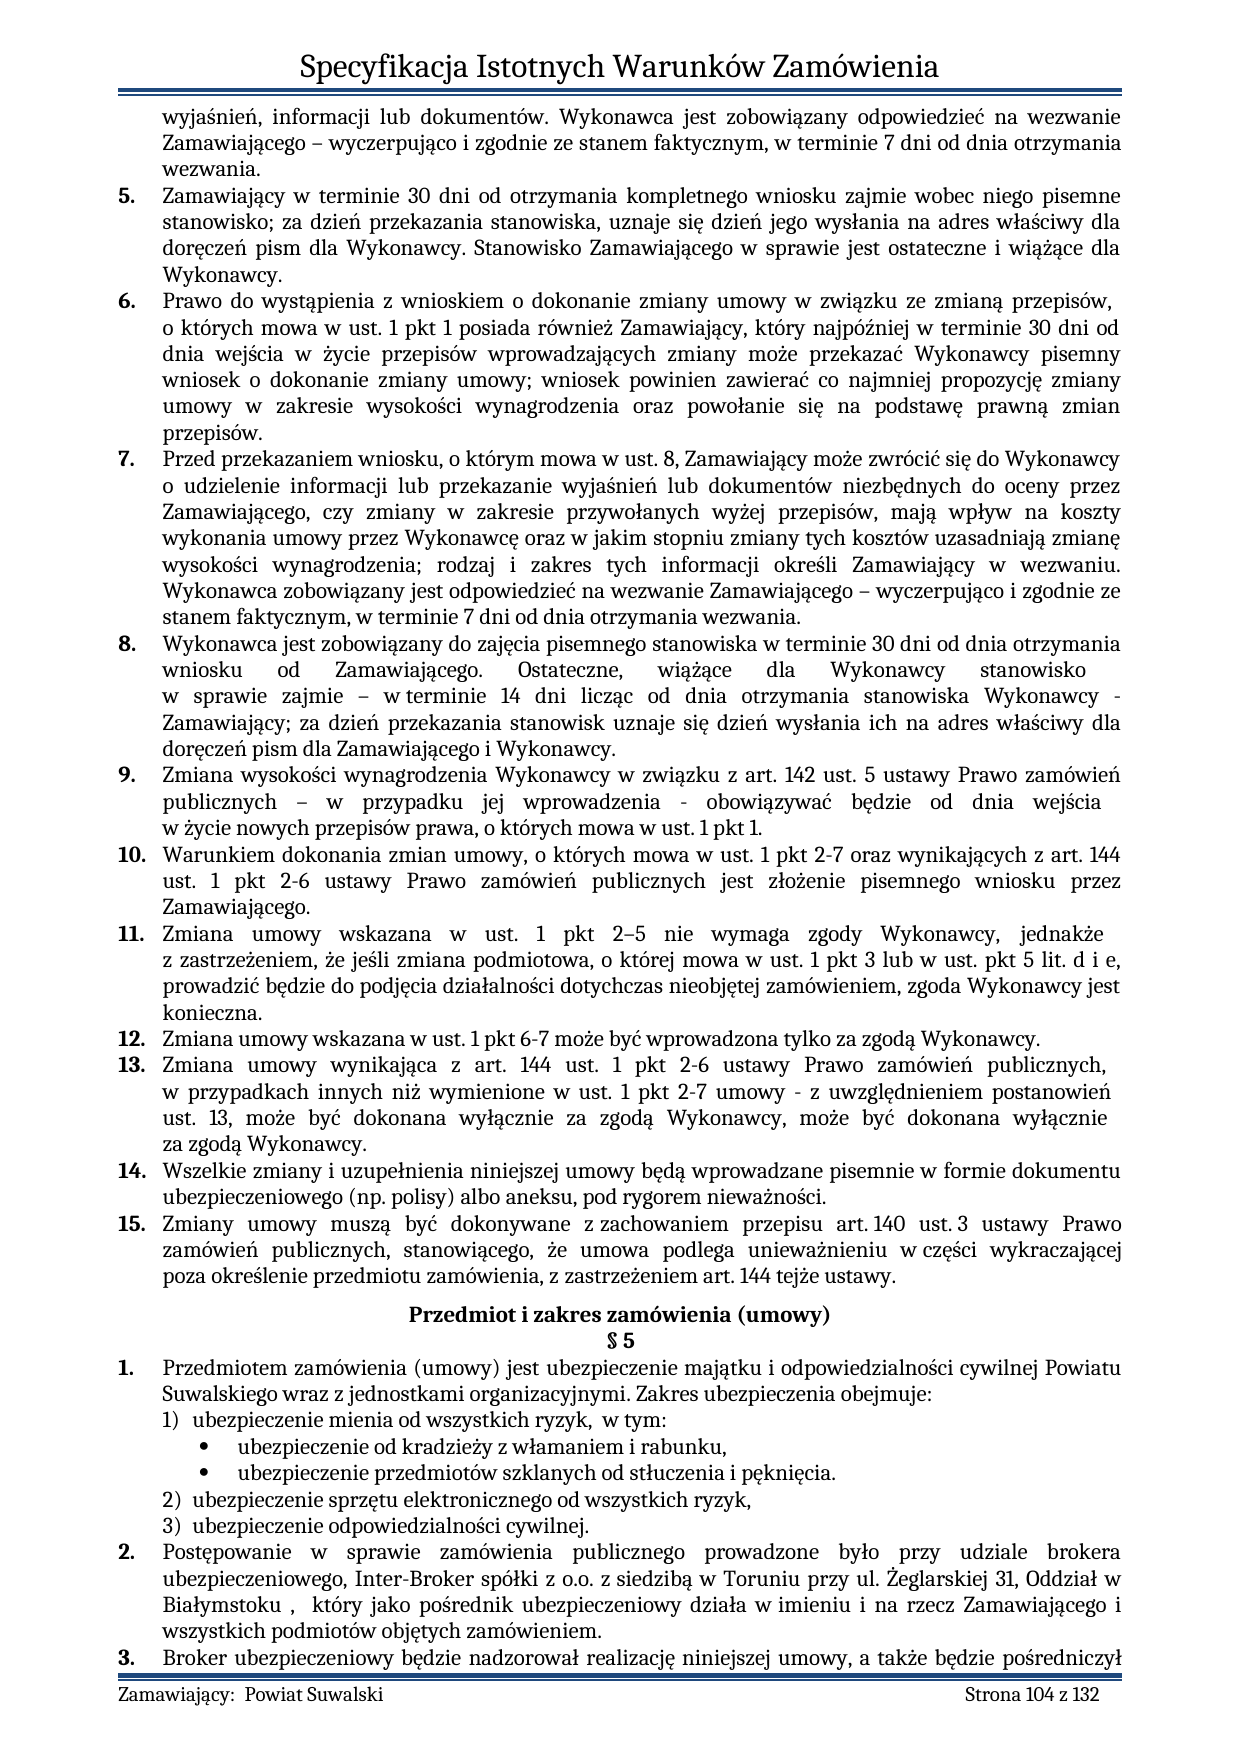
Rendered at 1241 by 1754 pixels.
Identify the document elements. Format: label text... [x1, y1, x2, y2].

list Przedmiotem zamówienia (umowy) jest ubezpieczenie majątku i odpowiedzialności cywilnej Powiatu Suwalskiego wraz z jednostkami organizacyjnymi. Zakres ubezpieczenia obejmuje: [118, 1354, 1122, 1407]
list Zmiany umowy muszą być dokonywane z zachowaniem przepisu art. 140 ust. 3 ustawy Prawo zamówień publicznych, stanowiącego, że umowa podlega unieważnieniu w części wykraczającej poza określenie przedmiotu zamówienia, z zastrzeżeniem art. 144 tejże ustawy. [118, 1210, 1122, 1289]
list ubezpieczenie przedmiotów szklanych od stłuczenia i pęknięcia. [200, 1460, 1122, 1486]
list Postępowanie w sprawie zamówienia publicznego prowadzone było przy udziale brokera ubezpieczeniowego, Inter-Broker spółki z o.o. z siedzibą w Toruniu przy ul. Żeglarskiej 31, Oddział w Białymstoku , który jako pośrednik ubezpieczeniowy działa w imieniu i na rzecz Zamawiającego i wszystkich podmiotów objętych zamówieniem. [118, 1539, 1122, 1644]
list ubezpieczenie od kradzieży z włamaniem i rabunku, [200, 1434, 1122, 1460]
list ubezpieczenie sprzętu elektronicznego od wszystkich ryzyk, [162, 1486, 1122, 1513]
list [118, 103, 1122, 182]
list Zamawiający w terminie 30 dni od otrzymania kompletnego wniosku zajmie wobec niego pisemne stanowisko; za dzień przekazania stanowiska, uznaje się dzień jego wysłania na adres właściwy dla doręczeń pism dla Wykonawcy. Stanowisko Zamawiającego w sprawie jest ostateczne i wiążące dla Wykonawcy. [118, 182, 1122, 288]
text Przedmiot i zakres zamówienia (umowy) [118, 1302, 1122, 1328]
list ubezpieczenie odpowiedzialności cywilnej. [162, 1513, 1122, 1539]
list Prawo do wystąpienia z wnioskiem o dokonanie zmiany umowy w związku ze zmianą przepisów, o których mowa w ust. 1 pkt 1 posiada również Zamawiający, który najpóźniej w terminie 30 dni od dnia wejścia w życie przepisów wprowadzających zmiany może przekazać Wykonawcy pisemny wniosek o dokonanie zmiany umowy; wniosek powinien zawierać co najmniej propozycję zmiany umowy w zakresie wysokości wynagrodzenia oraz powołanie się na podstawę prawną zmian przepisów. [118, 288, 1122, 446]
list Zmiana wysokości wynagrodzenia Wykonawcy w związku z art. 142 ust. 5 ustawy Prawo zamówień publicznych – w przypadku jej wprowadzenia - obowiązywać będzie od dnia wejścia w życie nowych przepisów prawa, o których mowa w ust. 1 pkt 1. [118, 762, 1122, 841]
list Wykonawca jest zobowiązany do zajęcia pisemnego stanowiska w terminie 30 dni od dnia otrzymania wniosku od Zamawiającego. Ostateczne, wiążące dla Wykonawcy stanowisko w sprawie zajmie – w terminie 14 dni licząc od dnia otrzymania stanowiska Wykonawcy - Zamawiający; za dzień przekazania stanowisk uznaje się dzień wysłania ich na adres właściwy dla doręczeń pism dla Zamawiającego i Wykonawcy. [118, 631, 1122, 762]
list ubezpieczenie mienia od wszystkich ryzyk, w tym: [162, 1407, 1122, 1434]
list Zmiana umowy wynikająca z art. 144 ust. 1 pkt 2-6 ustawy Prawo zamówień publicznych, w przypadkach innych niż wymienione w ust. 1 pkt 2-7 umowy - z uwzględnieniem postanowień ust. 13, może być dokonana wyłącznie za zgodą Wykonawcy, może być dokonana wyłącznie za zgodą Wykonawcy. [118, 1052, 1122, 1158]
list Przed przekazaniem wniosku, o którym mowa w ust. 8, Zamawiający może zwrócić się do Wykonawcy o udzielenie informacji lub przekazanie wyjaśnień lub dokumentów niezbędnych do oceny przez Zamawiającego, czy zmiany w zakresie przywołanych wyżej przepisów, mają wpływ na koszty wykonania umowy przez Wykonawcę oraz w jakim stopniu zmiany tych kosztów uzasadniają zmianę wysokości wynagrodzenia; rodzaj i zakres tych informacji określi Zamawiający w wezwaniu. Wykonawca zobowiązany jest odpowiedzieć na wezwanie Zamawiającego – wyczerpująco i zgodnie ze stanem faktycznym, w terminie 7 dni od dnia otrzymania wezwania. [118, 446, 1122, 631]
list Warunkiem dokonania zmian umowy, o których mowa w ust. 1 pkt 2-7 oraz wynikających z art. 144 ust. 1 pkt 2-6 ustawy Prawo zamówień publicznych jest złożenie pisemnego wniosku przez Zamawiającego. [118, 841, 1122, 920]
list Zmiana umowy wskazana w ust. 1 pkt 2–5 nie wymaga zgody Wykonawcy, jednakże z zastrzeżeniem, że jeśli zmiana podmiotowa, o której mowa w ust. 1 pkt 3 lub w ust. pkt 5 lit. d i e, prowadzić będzie do podjęcia działalności dotychczas nieobjętej zamówieniem, zgoda Wykonawcy jest konieczna. [118, 920, 1122, 1026]
text § 5 [118, 1328, 1122, 1354]
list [118, 1644, 1122, 1671]
list Zmiana umowy wskazana w ust. 1 pkt 6-7 może być wprowadzona tylko za zgodą Wykonawcy. [118, 1026, 1122, 1052]
list Wszelkie zmiany i uzupełnienia niniejszej umowy będą wprowadzane pisemnie w formie dokumentu ubezpieczeniowego (np. polisy) albo aneksu, pod rygorem nieważności. [118, 1158, 1122, 1210]
